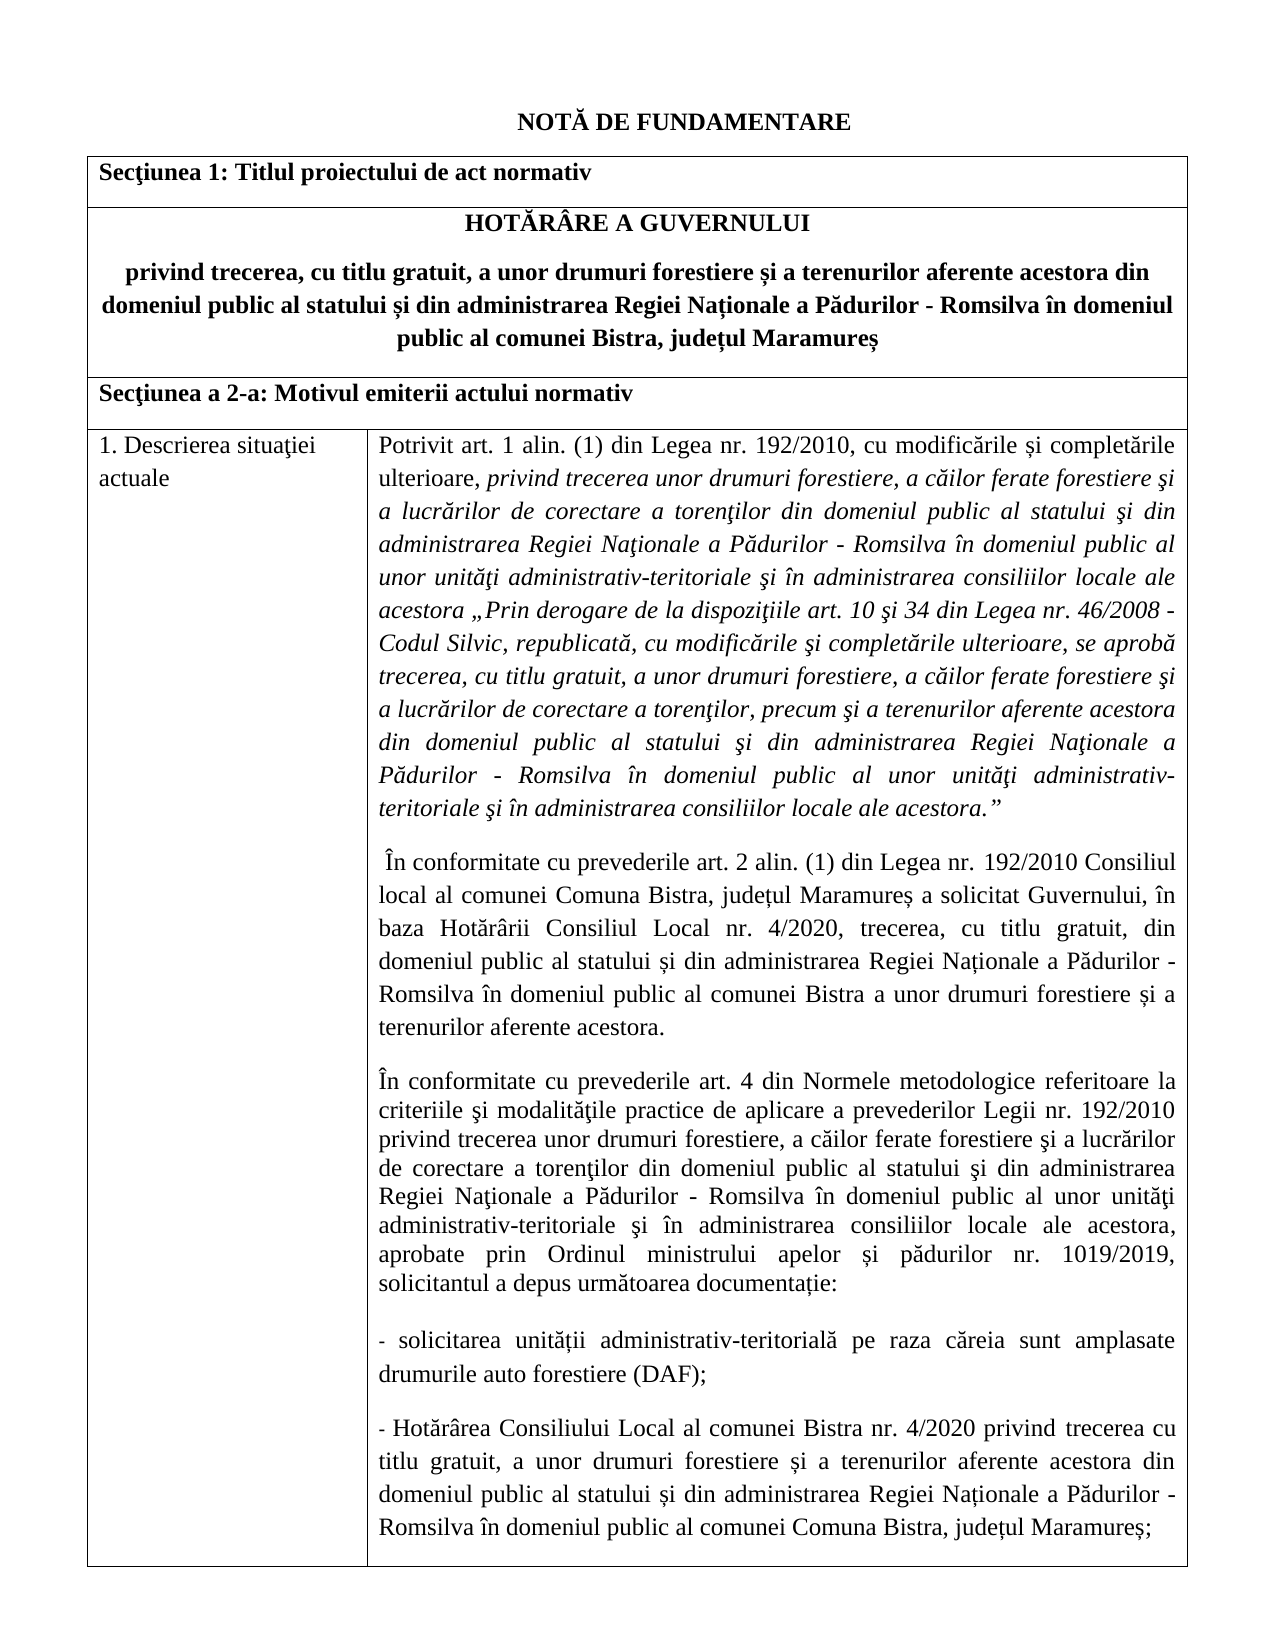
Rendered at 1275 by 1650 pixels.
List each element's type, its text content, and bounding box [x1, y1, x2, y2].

table_header Secţiunea 1: Titlul proiectului de act normativ [88, 157, 1187, 207]
text NOTĂ DE FUNDAMENTARE [150, 107, 1219, 135]
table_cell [88, 430, 367, 1566]
table_cell HOTĂRÂRE A GUVERNULUI privind trecerea, cu titlu gratuit, a unor drumuri forestiere și a terenurilor aferente acestora din domeniul public al statului și din administrarea Regiei Naționale a Pădurilor - Romsilva în domeniul public al comunei Bistra, județul Maramureș [88, 208, 1187, 377]
table_cell Secţiunea a 2-a: Motivul emiterii actului normativ [88, 378, 1187, 429]
